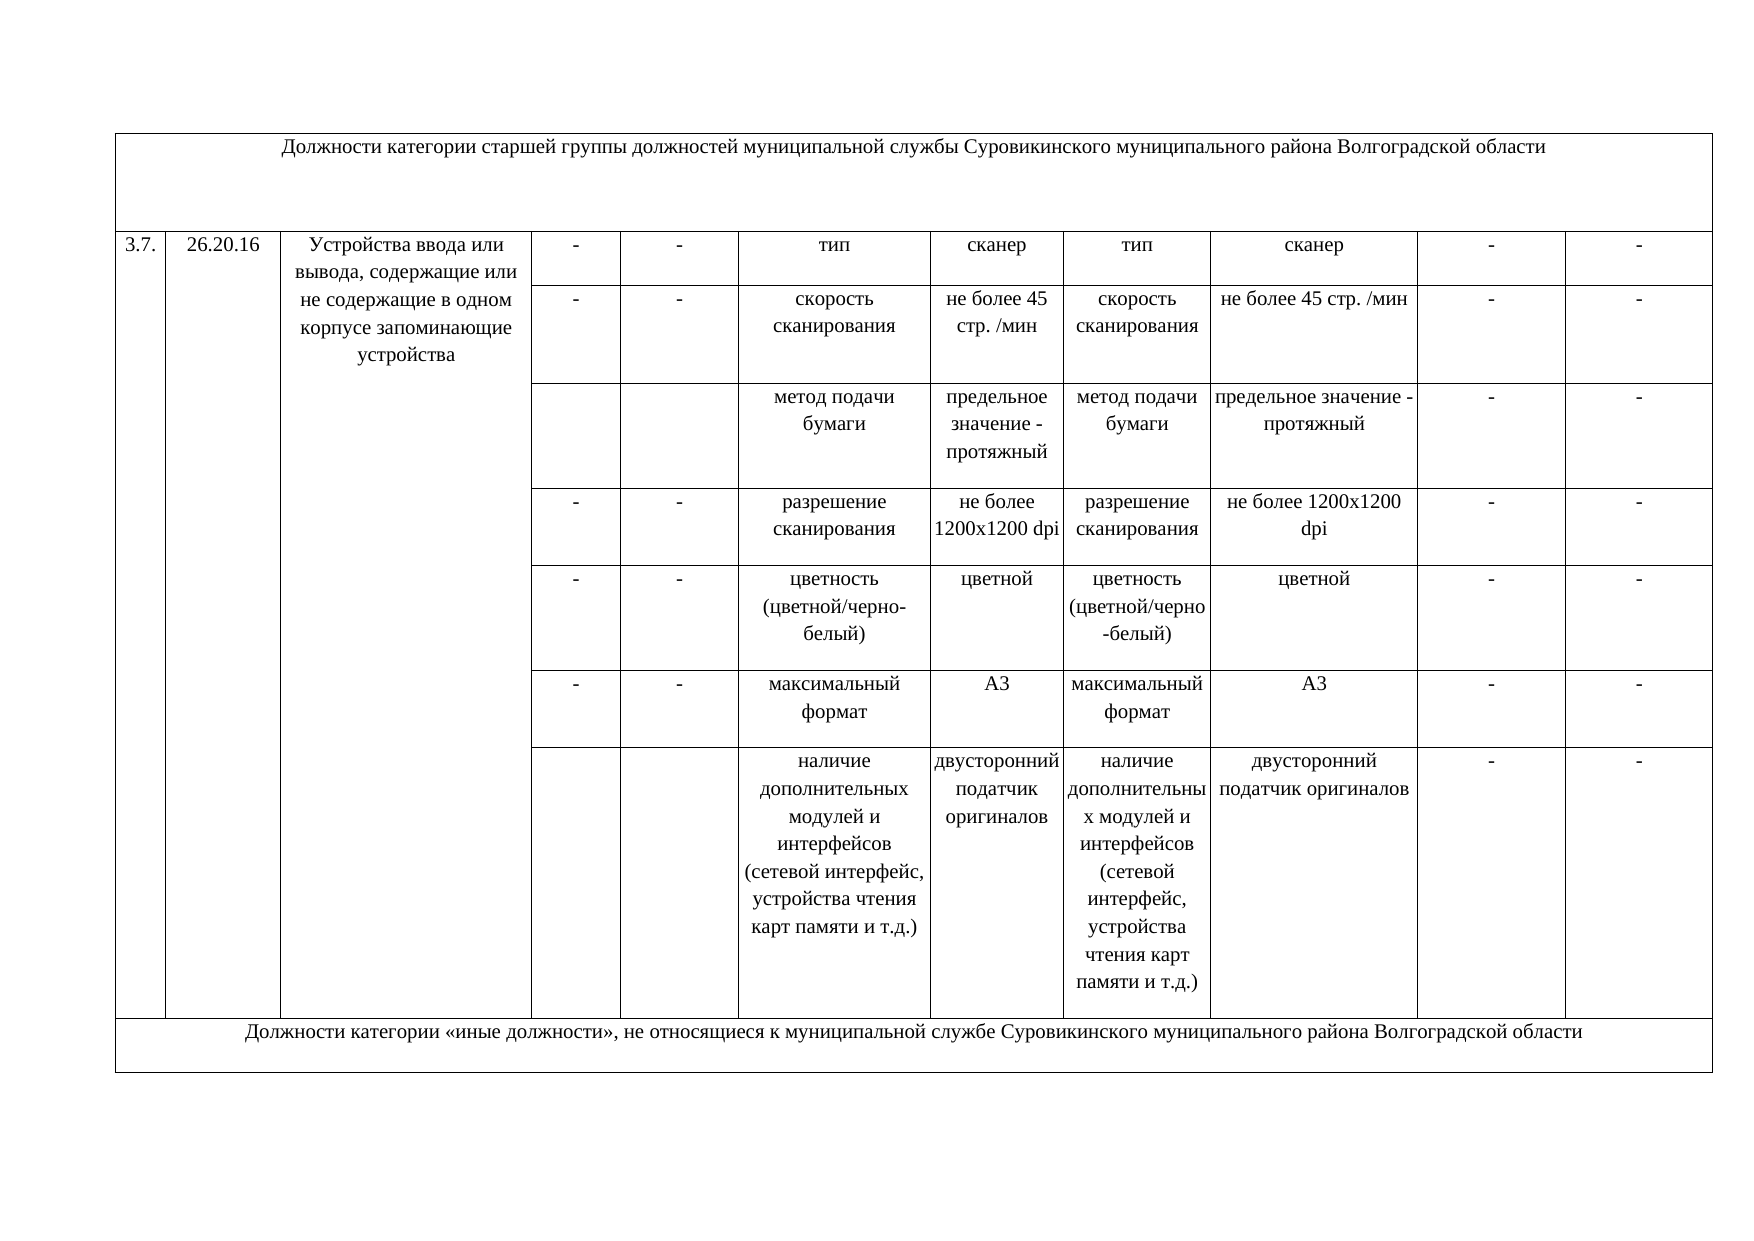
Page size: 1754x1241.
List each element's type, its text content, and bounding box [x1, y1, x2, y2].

table_cell - [621, 489, 738, 565]
table_cell - [1566, 671, 1712, 747]
table_cell наличие дополнительных модулей и интерфейсов (сетевой интерфейс, устройства чтения карт памяти и т.д.) [1064, 748, 1210, 1018]
table_cell скорость сканирования [1064, 286, 1210, 382]
table_cell - [621, 566, 738, 670]
table_cell - [1566, 286, 1712, 382]
table_cell - [1418, 384, 1565, 487]
table_cell предельное значение - протяжный [1211, 384, 1417, 487]
table_cell - [532, 566, 620, 670]
table_cell А3 [931, 671, 1063, 747]
table_cell метод подачи бумаги [739, 384, 930, 487]
table_cell - [621, 671, 738, 747]
table_cell 3.7. [116, 232, 165, 1018]
table_cell не более 45 стр. /мин [931, 286, 1063, 382]
table_cell двусторонний податчик оригиналов [931, 748, 1063, 1018]
table_cell [532, 384, 620, 487]
table_cell разрешение сканирования [1064, 489, 1210, 565]
table_cell - [1418, 671, 1565, 747]
table_cell - [1418, 566, 1565, 670]
table_cell А3 [1211, 671, 1417, 747]
table_cell цветность (цветной/черно-белый) [1064, 566, 1210, 670]
table_cell максимальный формат [739, 671, 930, 747]
table_cell - [532, 286, 620, 382]
table_cell предельное значение - протяжный [931, 384, 1063, 487]
table_cell - [1418, 232, 1565, 284]
table_cell - [1418, 489, 1565, 565]
table_cell тип [1064, 232, 1210, 284]
table_cell не более 45 стр. /мин [1211, 286, 1417, 382]
table_cell максимальный формат [1064, 671, 1210, 747]
table_cell метод подачи бумаги [1064, 384, 1210, 487]
table_cell - [1566, 748, 1712, 1018]
table_cell - [1566, 384, 1712, 487]
table_cell двусторонний податчик оригиналов [1211, 748, 1417, 1018]
table_cell наличие дополнительных модулей и интерфейсов (сетевой интерфейс, устройства чтения карт памяти и т.д.) [739, 748, 930, 1018]
table_cell - [532, 232, 620, 284]
table_cell - [1566, 232, 1712, 284]
table_cell [621, 384, 738, 487]
table_cell тип [739, 232, 930, 284]
table_cell - [1418, 748, 1565, 1018]
table_cell - [621, 232, 738, 284]
table_cell цветной [931, 566, 1063, 670]
table_cell 26.20.16 [166, 232, 280, 1018]
table_cell сканер [931, 232, 1063, 284]
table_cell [281, 232, 531, 1018]
table_cell сканер [1211, 232, 1417, 284]
table_cell не более 1200х1200 dpi [1211, 489, 1417, 565]
table_cell Должности категории старшей группы должностей муниципальной службы Суровикинского муниципального района Волгоградской области [116, 134, 1712, 231]
table_cell - [621, 286, 738, 382]
table_cell - [1418, 286, 1565, 382]
table_cell - [1566, 566, 1712, 670]
table_cell - [1566, 489, 1712, 565]
table_cell разрешение сканирования [739, 489, 930, 565]
table_cell - [532, 671, 620, 747]
table_cell не более 1200х1200 dpi [931, 489, 1063, 565]
table_cell скорость сканирования [739, 286, 930, 382]
table_cell цветность (цветной/черно-белый) [739, 566, 930, 670]
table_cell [116, 1019, 1712, 1072]
table_cell цветной [1211, 566, 1417, 670]
table_cell - [532, 489, 620, 565]
table_cell [532, 748, 620, 1018]
table_cell [621, 748, 738, 1018]
